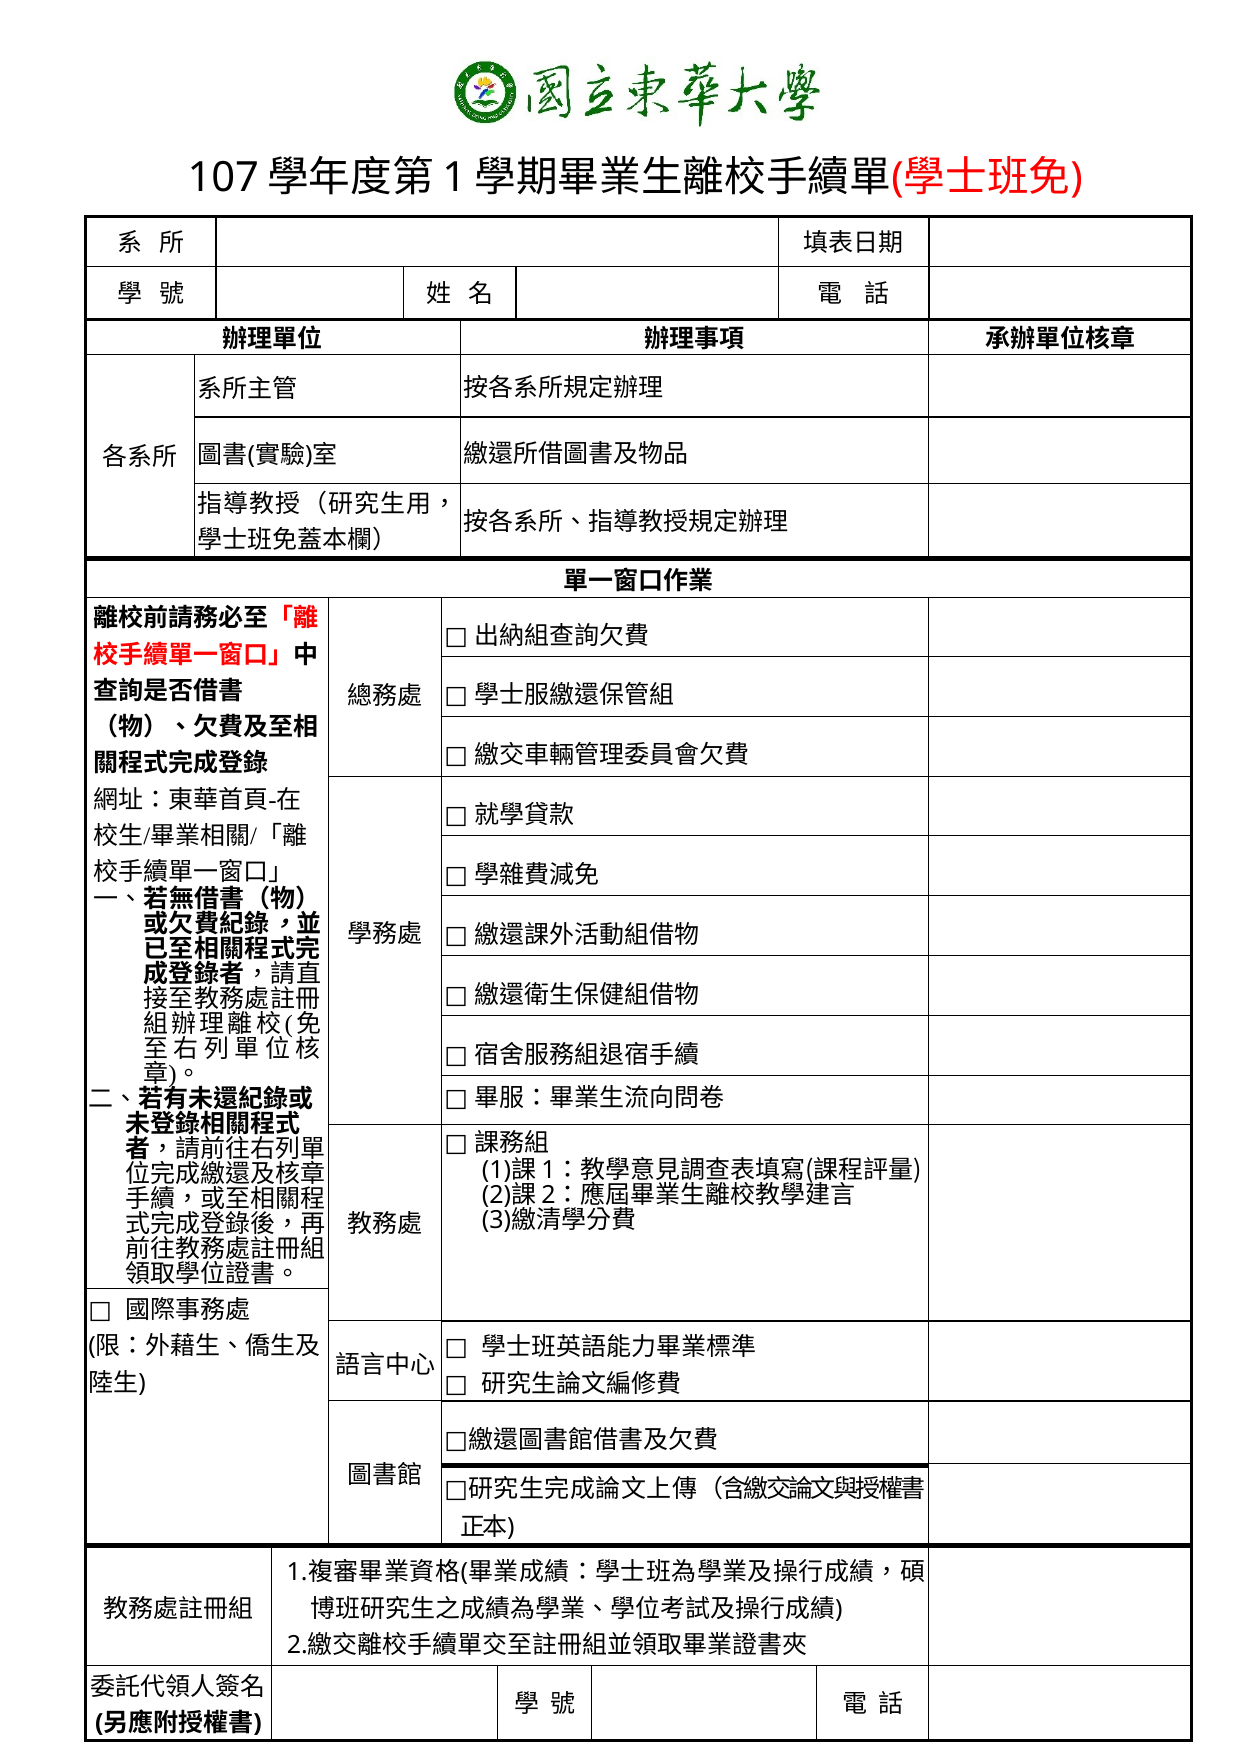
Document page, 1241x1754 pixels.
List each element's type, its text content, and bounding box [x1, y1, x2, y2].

picture [448, 56, 822, 127]
table_cell [929, 1402, 1190, 1463]
table_cell 學 號 [498, 1666, 591, 1738]
table_cell [929, 956, 1190, 1015]
table_cell 圖書館 [329, 1401, 441, 1543]
table_cell [517, 267, 778, 318]
table_cell [929, 657, 1190, 716]
table_cell 各系所 [87, 355, 194, 556]
table_cell [929, 1666, 1190, 1738]
table_cell □ 畢服：畢業生流向問卷 [442, 1076, 928, 1124]
table_cell 學務處 [329, 777, 441, 1124]
table_cell 單一窗口作業 [87, 561, 1190, 597]
table_header 系 所 [87, 218, 215, 266]
table_cell 系所主管 [195, 355, 460, 416]
table_cell 教務處註冊組 [87, 1548, 271, 1665]
table_cell [930, 267, 1190, 318]
table_cell [929, 484, 1190, 556]
table_cell 姓 名 [404, 267, 515, 318]
table_cell 學士班英語能力畢業標準 研究生論文編修費 [442, 1322, 928, 1400]
table_cell 委託代領人簽名 (另應附授權書) [87, 1666, 271, 1738]
table_cell 國際事務處 (限：外藉生、僑生及陸生) [87, 1289, 328, 1543]
table_cell □ 學雜費減免 [442, 836, 928, 895]
table_cell 繳還所借圖書及物品 [461, 418, 928, 482]
table_cell □ 繳還課外活動組借物 [442, 896, 928, 955]
table_cell 電 話 [817, 1666, 928, 1738]
table_cell 辦理事項 [461, 321, 928, 354]
table_cell [929, 896, 1190, 955]
table_header [930, 218, 1190, 266]
table_cell [929, 1016, 1190, 1075]
table_cell [929, 1125, 1190, 1320]
table_cell [929, 1322, 1190, 1400]
table_cell 總務處 [329, 598, 441, 776]
table_cell 語言中心 [329, 1321, 441, 1400]
table_cell [929, 1464, 1190, 1543]
table_cell [929, 1076, 1190, 1124]
table_cell [929, 1548, 1190, 1665]
table_cell [929, 717, 1190, 776]
table_cell □研究生完成論文上傳（含繳交論文與授權書正本) [442, 1468, 928, 1543]
table_header [217, 218, 778, 266]
table_cell [592, 1666, 816, 1738]
table_cell □ 學士服繳還保管組 [442, 657, 928, 716]
table_cell [929, 836, 1190, 895]
table_cell 圖書(實驗)室 [195, 418, 460, 482]
table_cell □繳還圖書館借書及欠費 [442, 1402, 928, 1463]
table_cell □ 課務組 (1)課1：教學意見調查表填寫(課程評量) (2)課2：應屆畢業生離校教學建言 (3)繳清學分費 [442, 1125, 928, 1320]
table_cell □ 宿舍服務組退宿手續 [442, 1016, 928, 1075]
table_cell [929, 355, 1190, 416]
table_cell [272, 1666, 497, 1738]
table_cell 辦理單位 [87, 321, 460, 354]
table_cell 學 號 [87, 267, 215, 318]
table_cell 電 話 [779, 267, 928, 318]
table_cell [929, 777, 1190, 835]
table_cell □ 就學貸款 [442, 777, 928, 835]
table_header 填表日期 [779, 218, 928, 266]
text 107學年度第1學期畢業生離校手續單(學士班免) [118, 148, 1152, 202]
table_cell 按各系所規定辦理 [461, 355, 928, 416]
table_cell 離校前請務必至「離校手續單一窗口」中查詢是否借書（物）、欠費及至相關程式完成登錄 網址：東華首頁-在校生/畢業相關/「離校手續單一窗口」 一、若無借書（物）或欠費紀錄，並已至相關程式完成登錄者，請直接至教務處註冊組辦理離校(免至右列單位核章)。 二、若有未還紀錄或未登錄相關程式者，請前往右列單位完成繳還及核章手續，或至相關程式完成登錄後，再前往教務處註冊組領取學位證書。 [87, 598, 328, 1288]
table_cell 教務處 [329, 1125, 441, 1320]
table_cell [929, 598, 1190, 656]
table_cell □ 出納組查詢欠費 [442, 598, 928, 656]
table_cell [217, 267, 403, 318]
table_cell 1.複審畢業資格(畢業成績：學士班為學業及操行成績，碩 博班研究生之成績為學業、學位考試及操行成績) 2.繳交離校手續單交至註冊組並領取畢業證書夾 [272, 1548, 928, 1665]
table_cell 按各系所、指導教授規定辦理 [461, 484, 928, 556]
table_cell □ 繳交車輛管理委員會欠費 [442, 717, 928, 776]
table_cell 承辦單位核章 [929, 321, 1190, 354]
table_cell □ 繳還衛生保健組借物 [442, 956, 928, 1015]
table_cell [929, 418, 1190, 482]
table_cell 指導教授（研究生用，學士班免蓋本欄） [195, 484, 460, 556]
